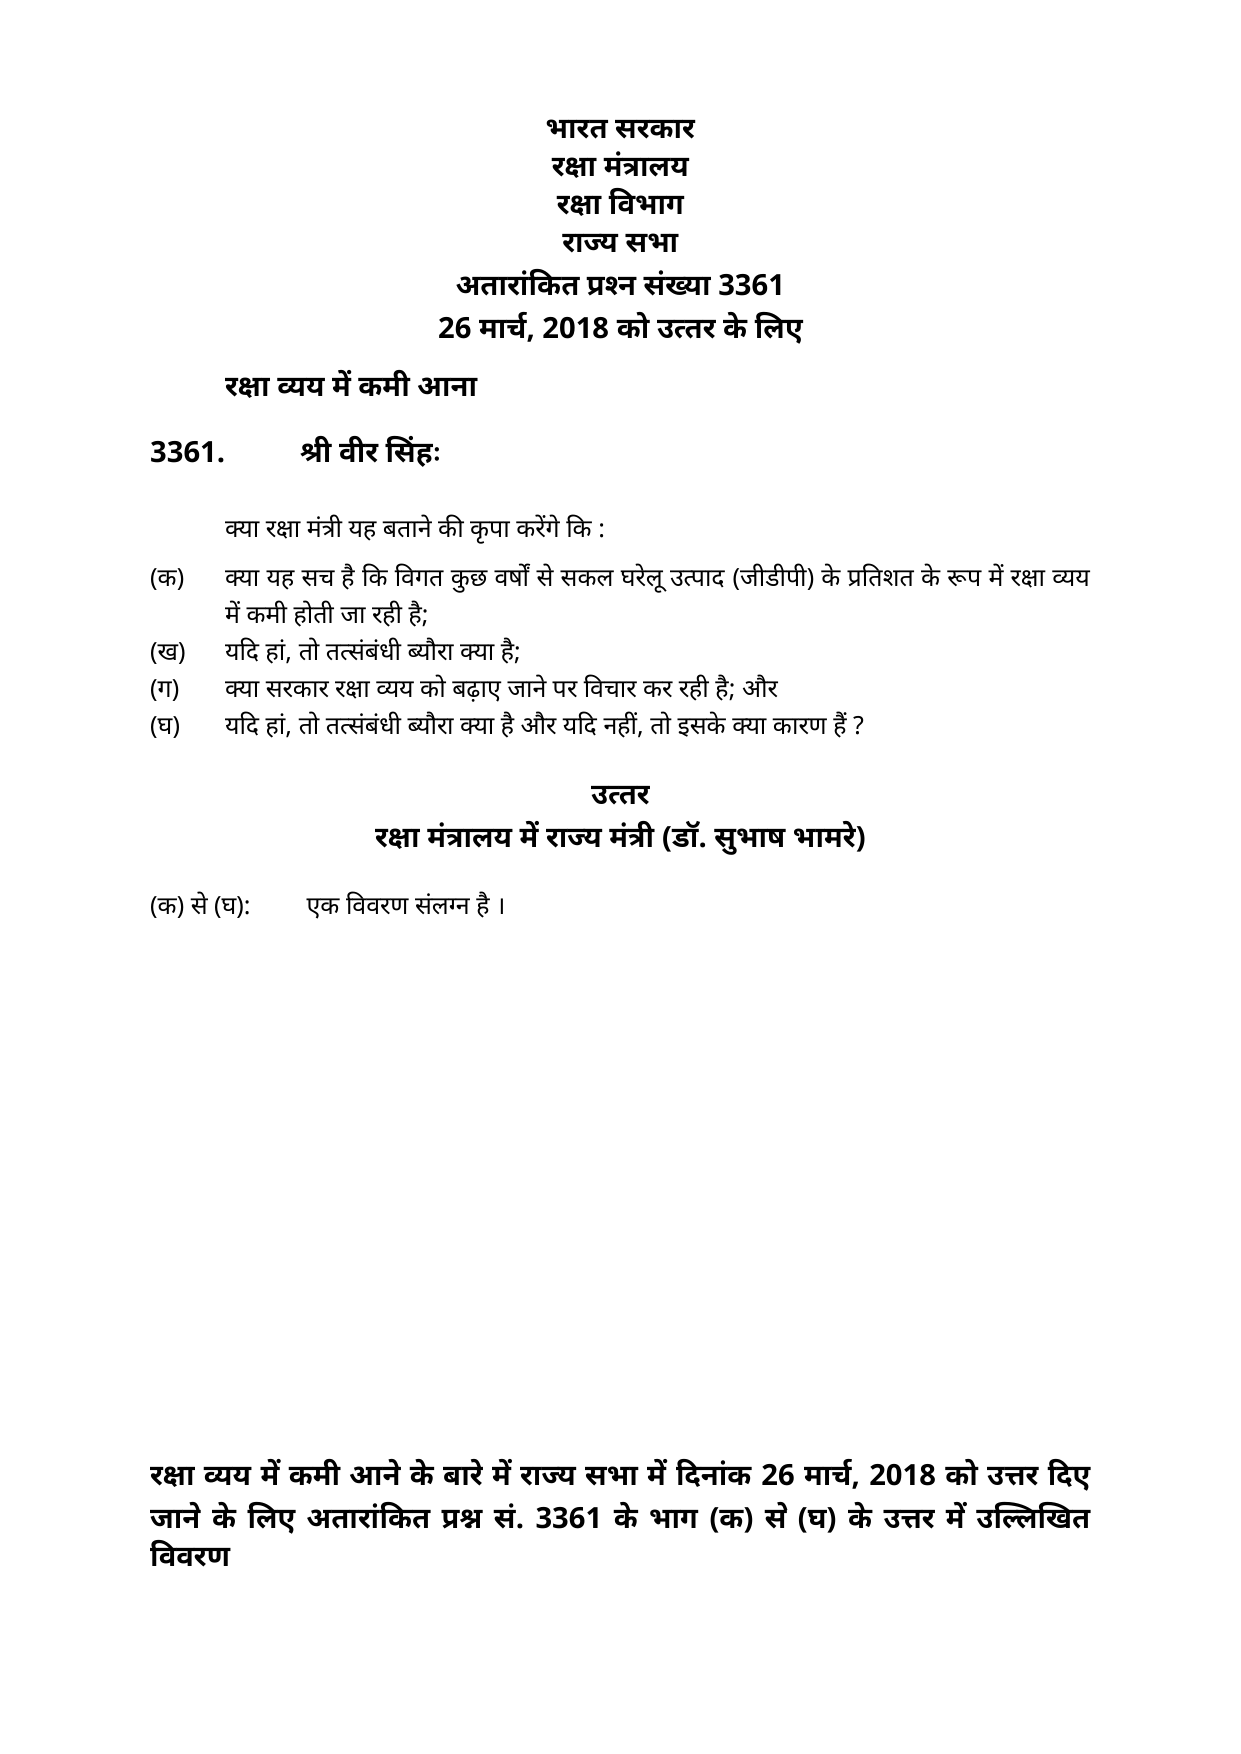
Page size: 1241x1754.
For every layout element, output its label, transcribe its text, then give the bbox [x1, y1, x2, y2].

text अतारांकित प्रश्‍न संख्‍या 3361 [150, 264, 1090, 308]
text रक्षा व्यय में कमी आने के बारे में राज्य सभा में दिनांक 26 मार्च, 2018 को उत्तर दिए जाने के लिए अतारांकित प्रश्न सं. 3361 के भाग (क) से (घ) के उत्तर में उल्लिखित विवरण [150, 1455, 1090, 1579]
text रक्षा विभाग [150, 188, 1090, 227]
text भारत सरकार [150, 112, 1090, 151]
text रक्षा मंत्रालय [150, 151, 1090, 188]
text उत्‍तर [150, 778, 1090, 816]
text 3361. श्री वीर सिंहः [150, 431, 1090, 474]
text राज्य सभा [150, 227, 1090, 264]
text 26 मार्च, 2018 को उत्‍तर के लिए [150, 308, 1090, 351]
text (घ) यदि हां, तो तत्संबंधी ब्यौरा क्या है और यदि नहीं, तो इसके क्या कारण हैं ? [150, 707, 1090, 744]
text (ख) यदि हां, तो तत्संबंधी ब्यौरा क्या है; [150, 633, 1090, 670]
text रक्षा व्यय में कमी आना [150, 371, 1090, 408]
text (ग) क्या सरकार रक्षा व्यय को बढ़ाए जाने पर विचार कर रही है; और [150, 670, 1090, 707]
text (क) से (घ): एक विवरण संलग्न है । [150, 887, 1090, 924]
text (क) क्या यह सच है कि विगत कुछ वर्षों से सकल घरेलू उत्पाद (जीडीपी) के प्रतिशत के रूप में रक्षा व्यय में कमी होती जा रही है; [150, 559, 1090, 633]
text रक्षा मंत्रालय में राज्य मंत्री (डॉ. सुभाष भामरे) [150, 816, 1090, 859]
text क्‍या रक्षा मंत्री यह बताने की कृपा करेंगे कि : [150, 511, 1090, 548]
